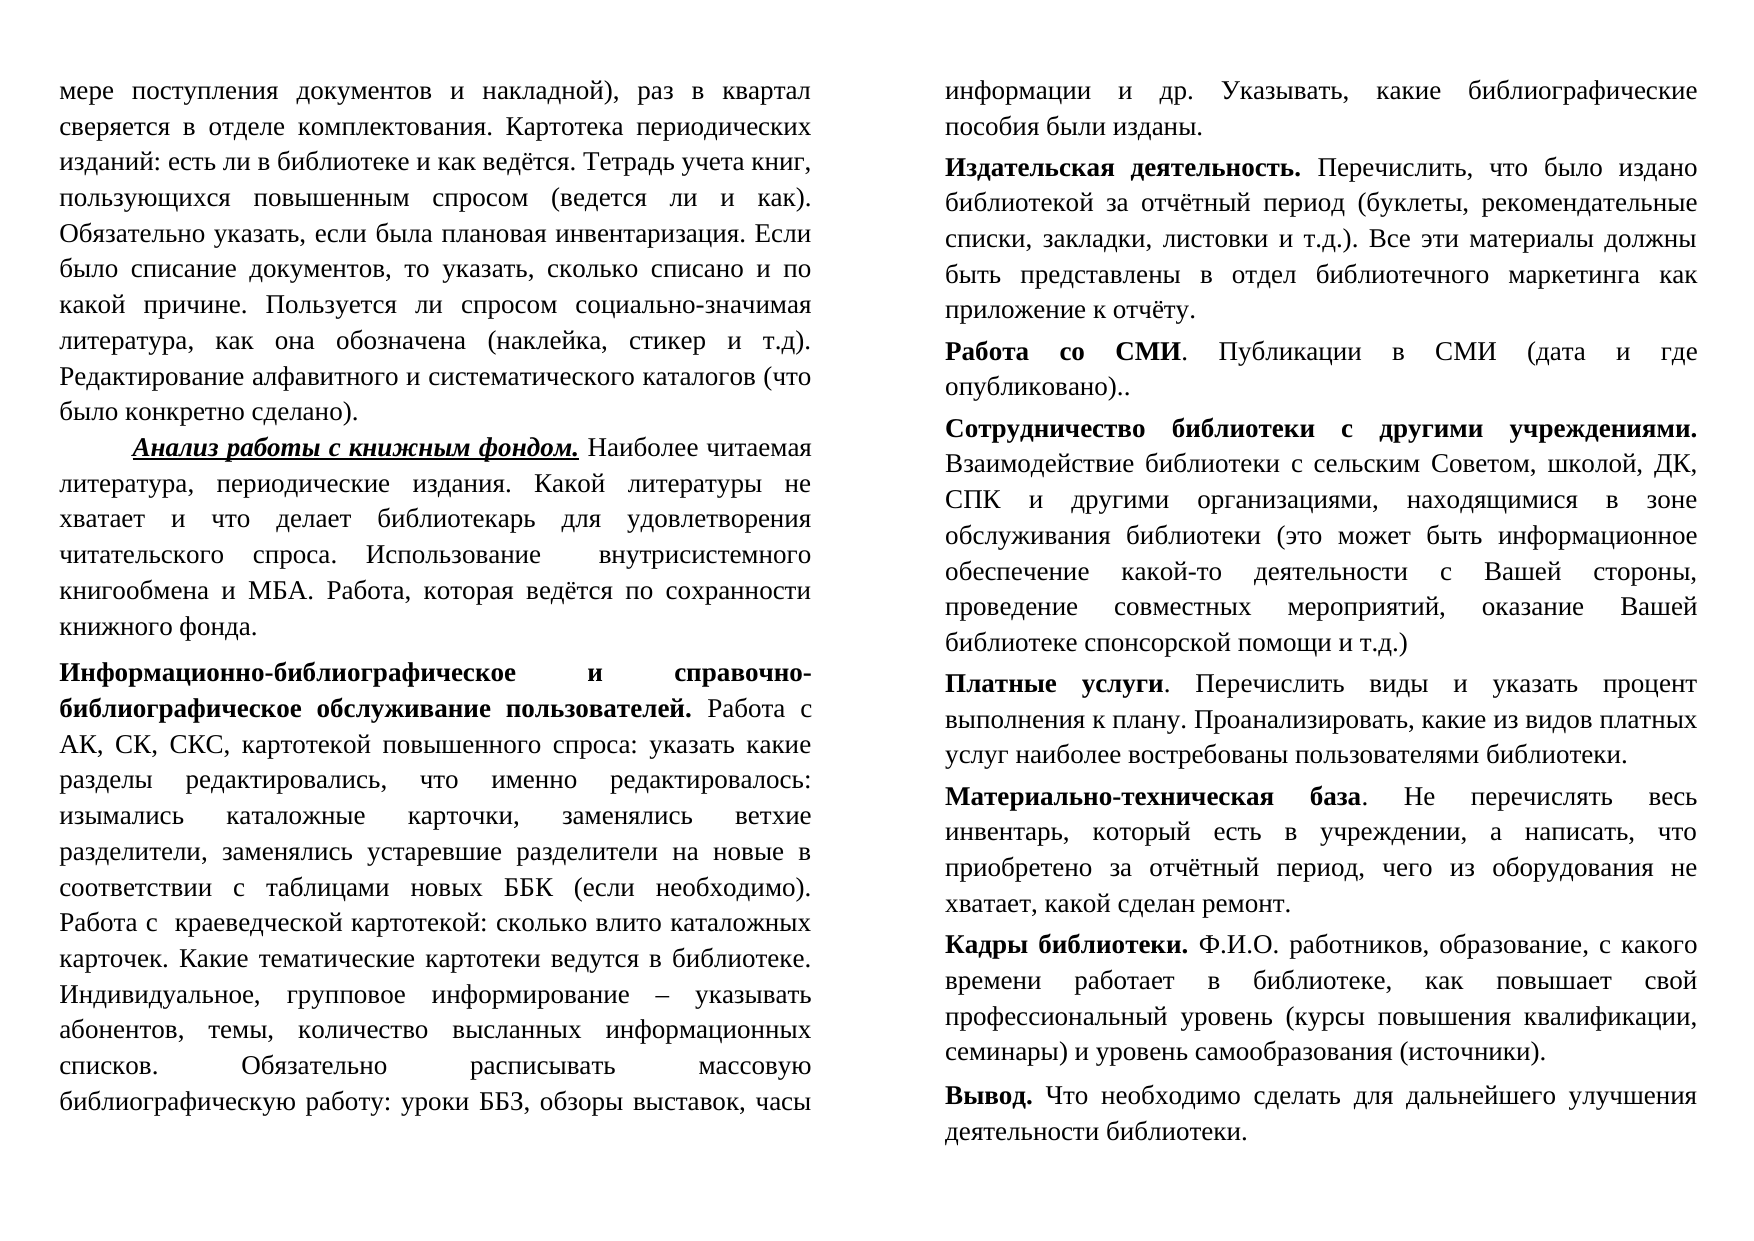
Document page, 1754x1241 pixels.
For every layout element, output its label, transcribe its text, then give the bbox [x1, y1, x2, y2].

text Материально-техническая база. Не перечислять весь инвентарь, который есть в учреждении, а написать, что приобретено за отчётный период, чего из оборудования не хватает, какой сделан ремонт. [945, 780, 1698, 918]
text Анализ работы с книжным фондом. Наиболее читаемая литература, периодические издания. Какой литературы не хватает и что делает библиотекарь для удовлетворения читательского спроса. Использование внутрисистемного книгообмена и МБА. Работа, которая ведётся по сохранности книжного фонда. [59, 431, 812, 641]
text Кадры библиотеки. Ф.И.О. работников, образование, с какого времени работает в библиотеке, как повышает свой профессиональный уровень (курсы повышения квалификации, семинары) и уровень самообразования (источники). [945, 928, 1698, 1066]
text Вывод. Что необходимо сделать для дальнейшего улучшения деятельности библиотеки. [945, 1079, 1698, 1146]
text Информационно-библиографическое и справочно-библиографическое обслуживание пользователей. Работа с АК, СК, СКС, картотекой повышенного спроса: указать какие разделы редактировались, что именно редактировалось: изымались каталожные карточки, заменялись ветхие разделители, заменялись устаревшие разделители на новые в соответствии с таблицами новых ББК (если необходимо). Работа с краеведческой картотекой: сколько влито каталожных карточек. Какие тематические картотеки ведутся в библиотеке. Индивидуальное, групповое информирование – указывать абонентов, темы, количество высланных информационных списков. Обязательно расписывать массовую библиографическую работу: уроки ББЗ, обзоры выставок, часы информации и др. Указывать, какие библиографические пособия были изданы. [945, 74, 1698, 141]
text Информационно-библиографическое и справочно-библиографическое обслуживание пользователей. Работа с АК, СК, СКС, картотекой повышенного спроса: указать какие разделы редактировались, что именно редактировалось: изымались каталожные карточки, заменялись ветхие разделители, заменялись устаревшие разделители на новые в соответствии с таблицами новых ББК (если необходимо). Работа с краеведческой картотекой: сколько влито каталожных карточек. Какие тематические картотеки ведутся в библиотеке. Индивидуальное, групповое информирование – указывать абонентов, темы, количество высланных информационных списков. Обязательно расписывать массовую библиографическую работу: уроки ББЗ, обзоры выставок, часы информации и др. Указывать, какие библиографические пособия были изданы. [59, 656, 812, 1116]
text Издательская деятельность. Перечислить, что было издано библиотекой за отчётный период (буклеты, рекомендательные списки, закладки, листовки и т.д.). Все эти материалы должны быть представлены в отдел библиотечного маркетинга как приложение к отчёту. [945, 151, 1698, 325]
text Платные услуги. Перечислить виды и указать процент выполнения к плану. Проанализировать, какие из видов платных услуг наиболее востребованы пользователями библиотеки. [945, 667, 1698, 770]
text Работа со СМИ. Публикации в СМИ (дата и где опубликовано).. [945, 335, 1698, 402]
text Сотрудничество библиотеки с другими учреждениями. Взаимодействие библиотеки с сельским Советом, школой, ДК, СПК и другими организациями, находящимися в зоне обслуживания библиотеки (это может быть информационное обеспечение какой-то деятельности с Вашей стороны, проведение совместных мероприятий, оказание Вашей библиотеке спонсорской помощи и т.д.) [945, 412, 1698, 657]
